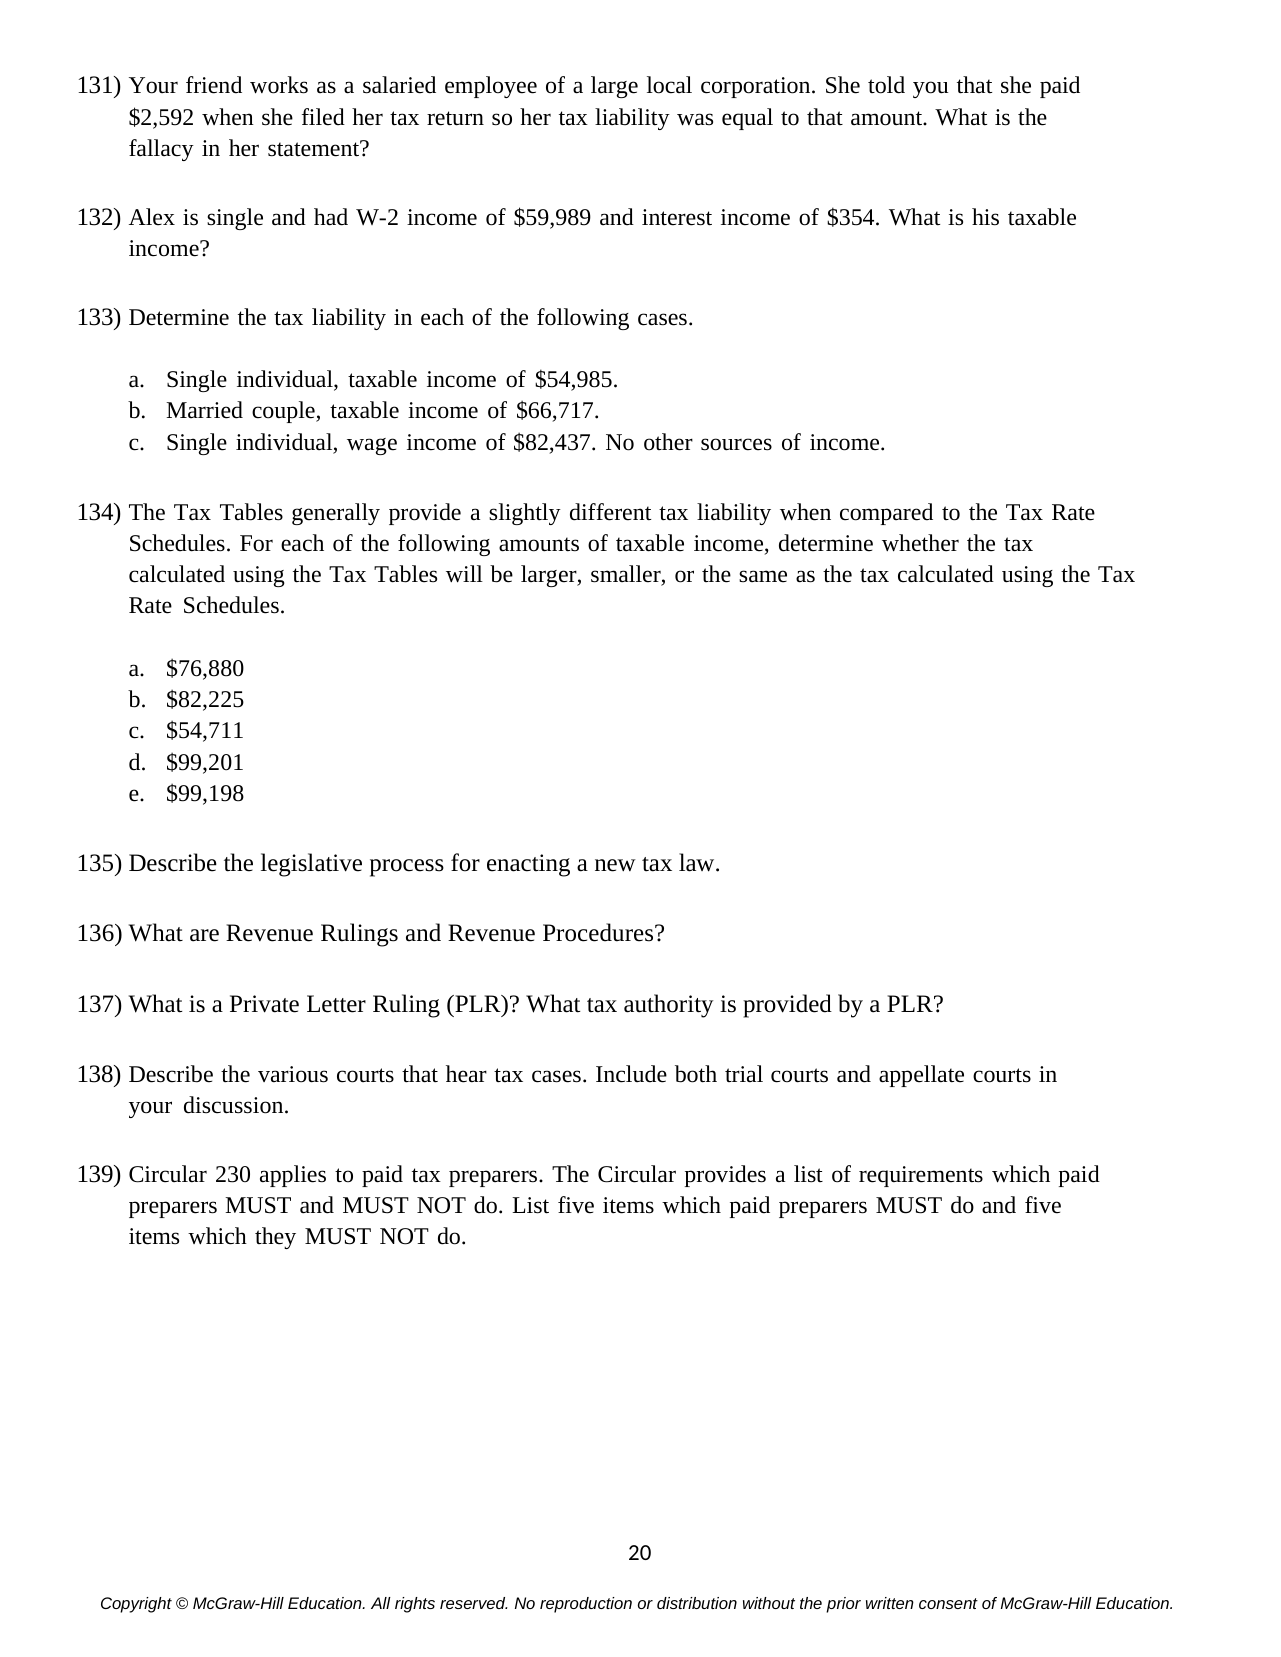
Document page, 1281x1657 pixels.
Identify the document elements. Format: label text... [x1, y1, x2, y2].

table_cell $82,225 [157, 685, 253, 716]
table_cell d. [123, 747, 157, 778]
list Determine the tax liability in each of the following cases. [76, 302, 1159, 331]
list Single individual, taxable income of $54,985. [128, 365, 1159, 393]
list Circular 230 applies to paid tax preparers. The Circular provides a list of requirements which paid preparers MUST and MUST NOT do. List five items which paid preparers MUST do and five items which they MUST NOT do. [76, 1159, 1108, 1250]
list Married couple, taxable income of $66,717. [128, 397, 1159, 424]
table_cell c. [123, 716, 157, 747]
table_cell $99,198 [157, 779, 253, 817]
list Single individual, wage income of $82,437. No other sources of income. [128, 428, 1159, 456]
table_cell $54,711 [157, 716, 253, 747]
list Describe the various courts that hear tax cases. Include both trial courts and appellate courts in your discussion. [76, 1059, 1072, 1119]
table_header a. [123, 646, 157, 684]
table_cell $99,201 [157, 747, 253, 778]
list What are Revenue Rulings and Revenue Procedures? [76, 918, 1159, 947]
list Alex is single and had W-2 income of $59,989 and interest income of $354. What is his taxable income? [76, 202, 1084, 261]
list What is a Private Letter Ruling (PLR)? What tax authority is provided by a PLR? [76, 989, 1159, 1017]
list Describe the legislative process for enacting a new tax law. [76, 848, 1159, 876]
table_cell b. [123, 685, 157, 716]
list The Tax Tables generally provide a slightly different tax liability when compared to the Tax Rate Schedules. For each of the following amounts of taxable income, determine whether the tax calculated using the Tax Tables will be larger, smaller, or the same as the tax calculated using the Tax Rate Schedules. [76, 497, 1147, 619]
text $2,592 when she filed her tax return so her tax liability was equal to that amount. What is the fallacy in her statement? [128, 103, 1084, 161]
table_header $76,880 [157, 646, 253, 684]
list Your friend works as a salaried employee of a large local corporation. She told you that she paid [76, 71, 1159, 99]
table_cell e. [123, 779, 157, 817]
